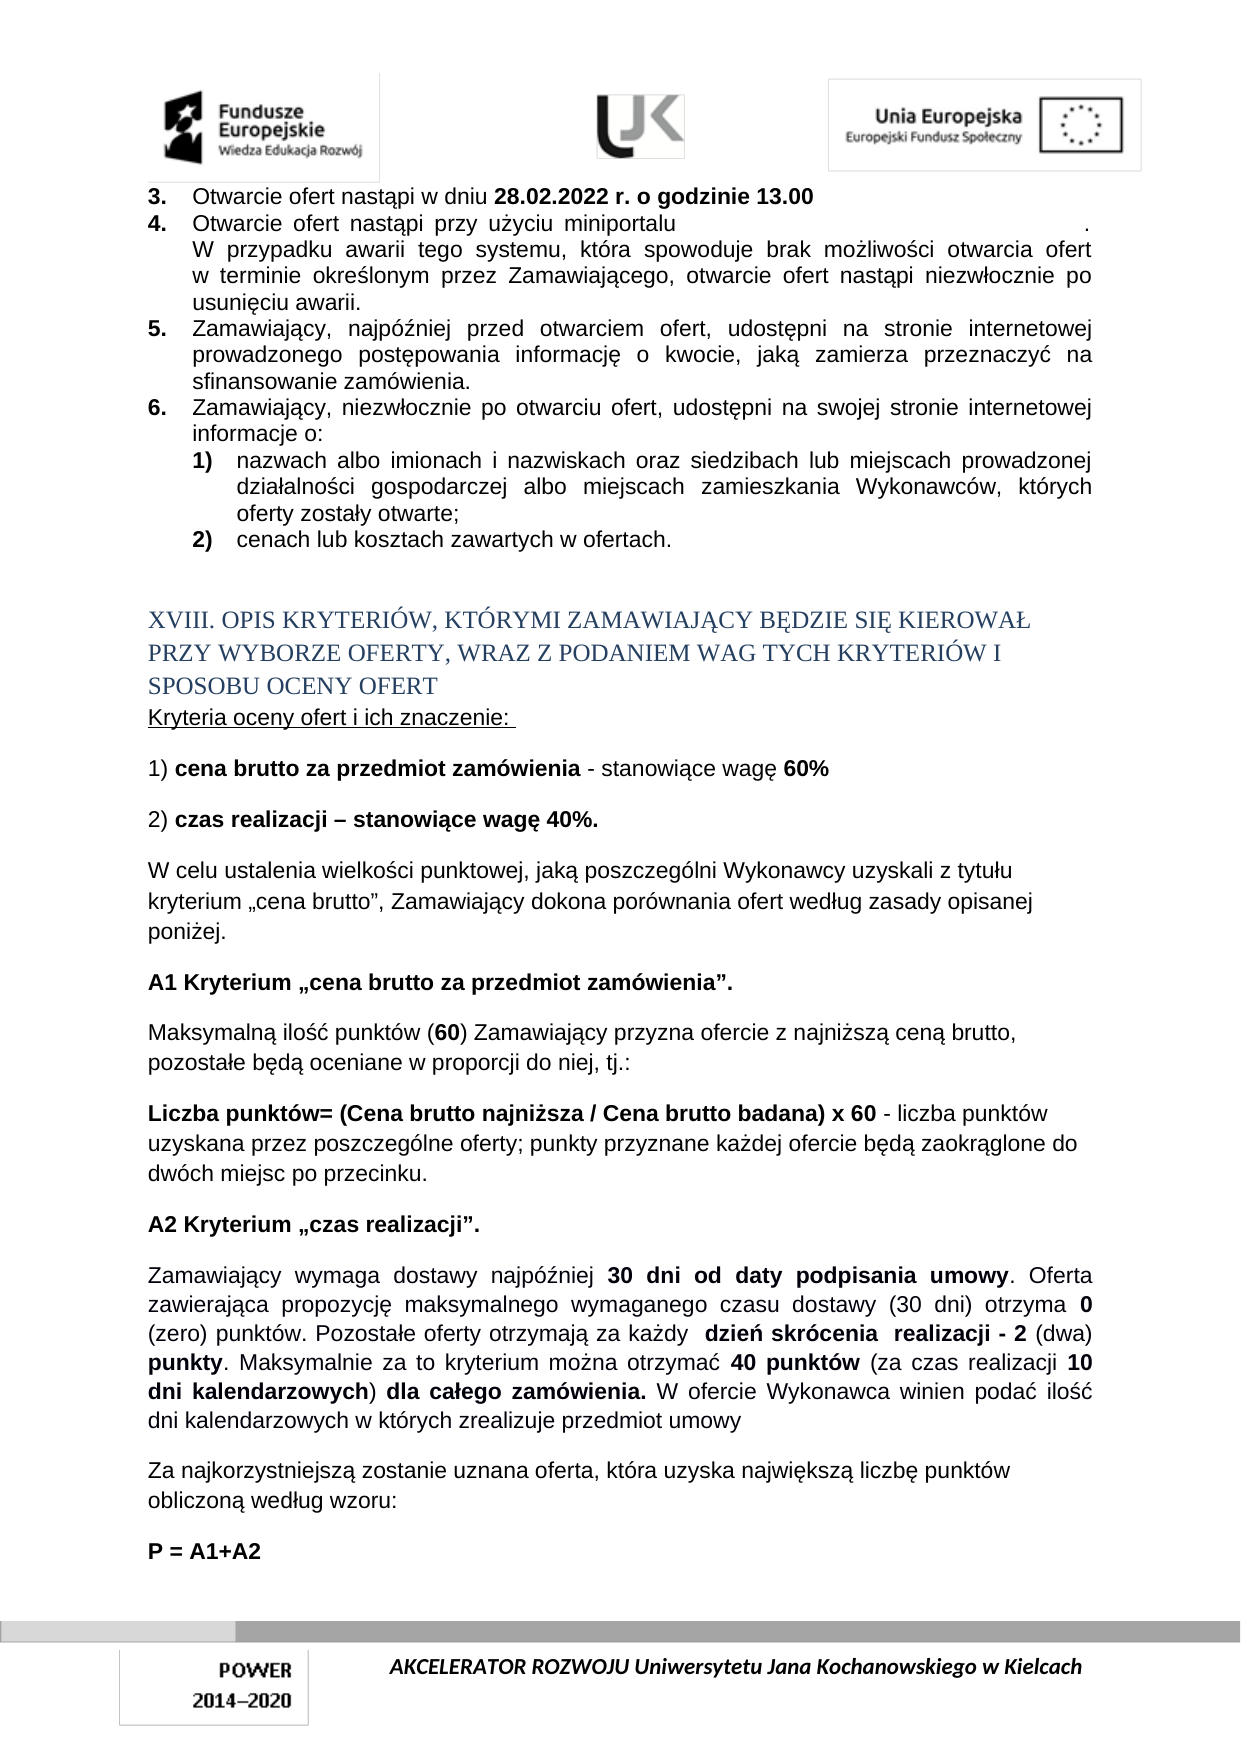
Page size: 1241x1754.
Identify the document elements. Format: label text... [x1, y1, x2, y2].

text 6. Zamawiający, niezwłocznie po otwarciu ofert, udostępni na swojej stronie internetowej informacje o: [148, 394, 1092, 447]
text Liczba punktów= (Cena brutto najniższa / Cena brutto badana) x 60 - liczba punktów uzyskana przez poszczególne oferty; punkty przyznane każdej ofercie będą zaokrąglone do dwóch miejsc po przecinku. [148, 1100, 1092, 1187]
text A1 Kryterium „cena brutto za przedmiot zamówienia”. [148, 969, 1092, 995]
picture [147, 73, 1143, 184]
picture [0, 1621, 1241, 1644]
picture [118, 1650, 310, 1727]
subtitle XVIII. OPIS KRYTERIÓW, KTÓRYMI ZAMAWIAJĄCY BĘDZIE SIĘ KIEROWAŁ PRZY WYBORZE OFERTY, WRAZ Z PODANIEM WAG TYCH KRYTERIÓW I SPOSOBU OCENY OFERT [148, 605, 1092, 700]
text Za najkorzystniejszą zostanie uznana oferta, która uzyska największą liczbę punktów obliczoną według wzoru: [148, 1457, 1092, 1513]
text 2) czas realizacji – stanowiące wagę 40%. [148, 806, 1092, 833]
text Zamawiający wymaga dostawy najpóźniej 30 dni od daty podpisania umowy. Oferta zawierająca propozycję maksymalnego wymaganego czasu dostawy (30 dni) otrzyma 0 (zero) punktów. Pozostałe oferty otrzymają za każdy dzień skrócenia realizacji - 2 (dwa) punkty. Maksymalnie za to kryterium można otrzymać 40 punktów (za czas realizacji 10 dni kalendarzowych) dla całego zamówienia. W ofercie Wykonawca winien podać ilość dni kalendarzowych w których zrealizuje przedmiot umowy [148, 1262, 1092, 1433]
text 3. Otwarcie ofert nastąpi w dniu 28.02.2022 r. o godzinie 13.00 [148, 184, 1092, 209]
text 4. Otwarcie ofert nastąpi przy użyciu miniportalu . W przypadku awarii tego systemu, która spowoduje brak możliwości otwarcia ofert w terminie określonym przez Zamawiającego, otwarcie ofert nastąpi niezwłocznie po usunięciu awarii. [148, 209, 1092, 315]
text 1) nazwach albo imionach i nazwiskach oraz siedzibach lub miejscach prowadzonej działalności gospodarczej albo miejscach zamieszkania Wykonawców, których oferty zostały otwarte; [192, 447, 1092, 526]
text A2 Kryterium „czas realizacji”. [148, 1211, 1092, 1238]
text Kryteria oceny ofert i ich znaczenie: [148, 704, 1092, 731]
text Maksymalną ilość punktów (60) Zamawiający przyzna ofercie z najniższą ceną brutto, pozostałe będą oceniane w proporcji do niej, tj.: [148, 1019, 1092, 1075]
text 5. Zamawiający, najpóźniej przed otwarciem ofert, udostępni na stronie internetowej prowadzonego postępowania informację o kwocie, jaką zamierza przeznaczyć na sfinansowanie zamówienia. [148, 315, 1092, 394]
text 1) cena brutto za przedmiot zamówienia - stanowiące wagę 60% [148, 755, 1092, 782]
text W celu ustalenia wielkości punktowej, jaką poszczególni Wykonawcy uzyskali z tytułu kryterium „cena brutto”, Zamawiający dokona porównania ofert według zasady opisanej poniżej. [148, 857, 1092, 944]
text P = A1+A2 [148, 1538, 1092, 1564]
text 2) cenach lub kosztach zawartych w ofertach. [192, 526, 1092, 552]
